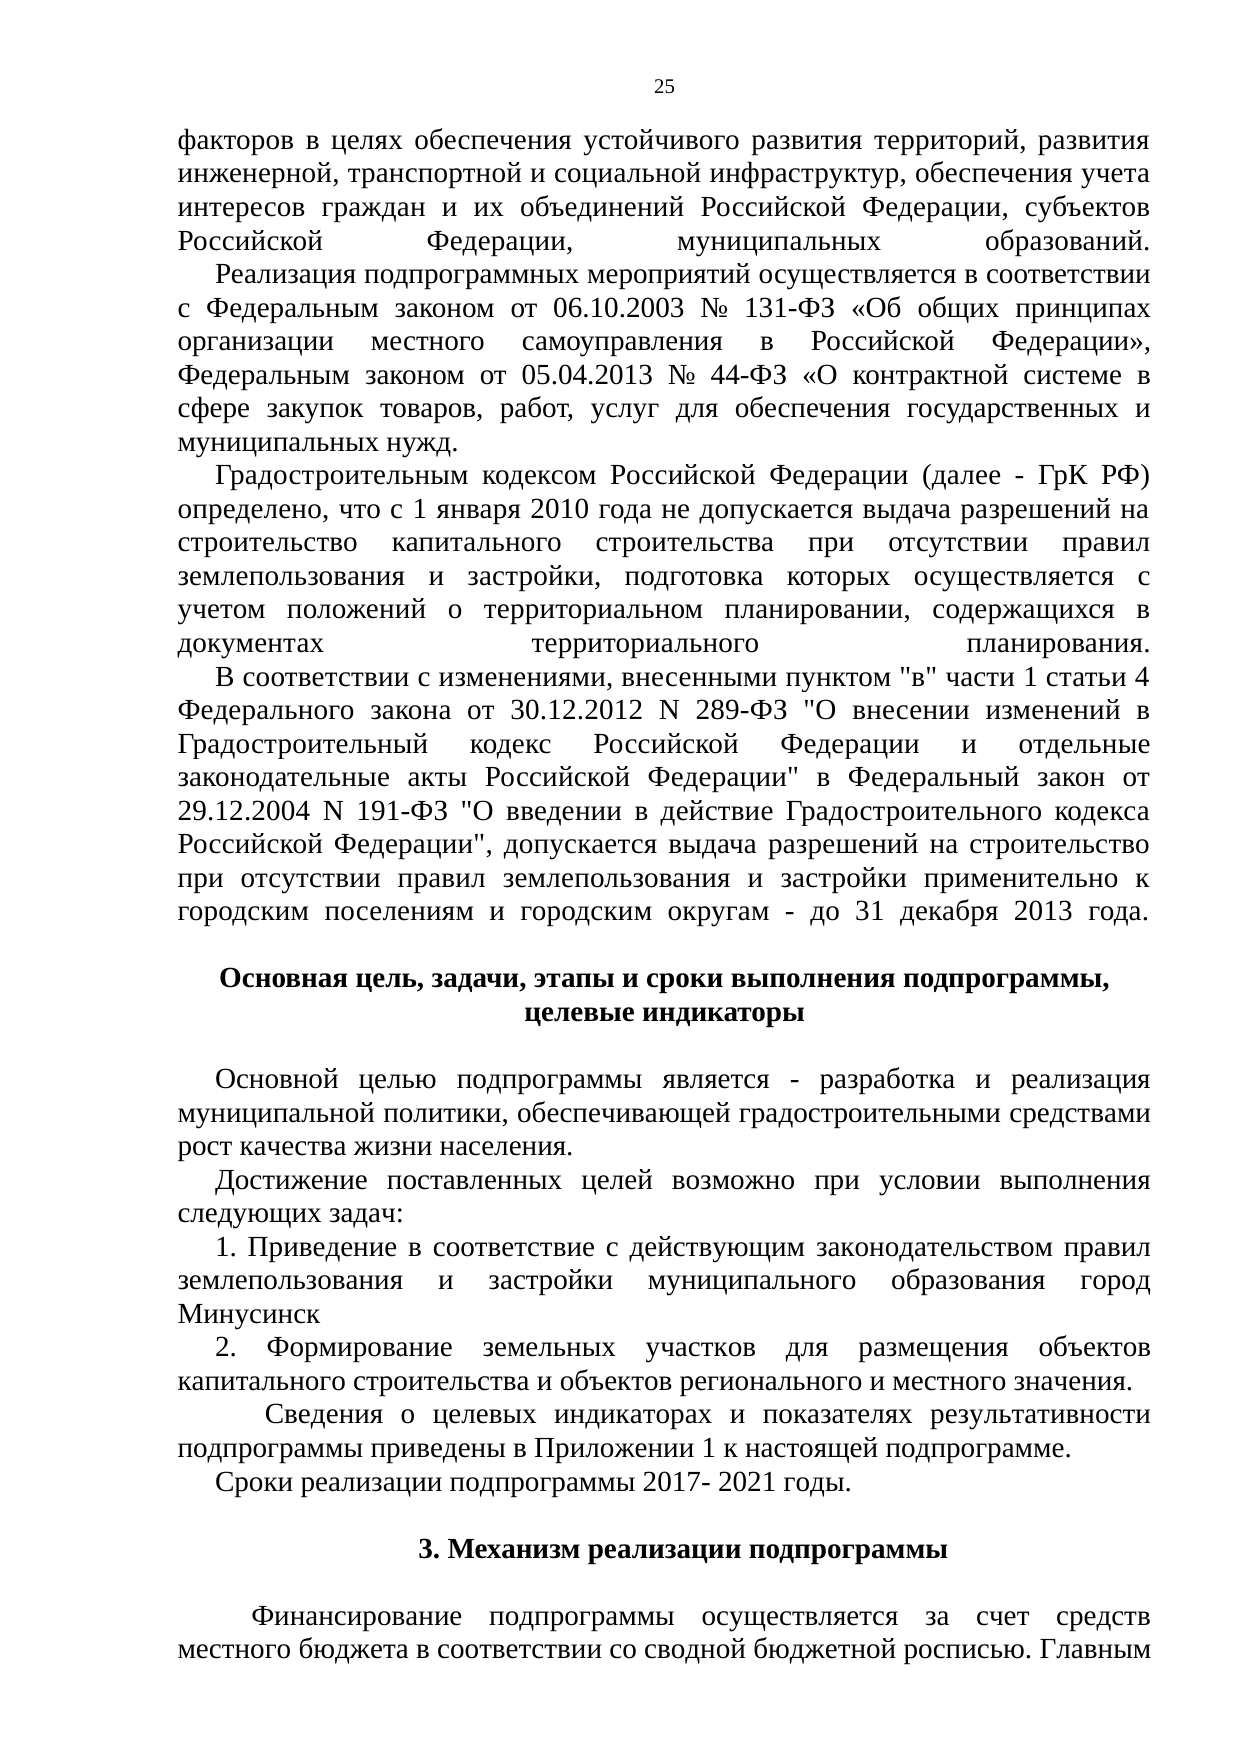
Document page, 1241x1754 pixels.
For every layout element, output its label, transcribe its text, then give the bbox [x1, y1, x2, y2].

text Достижение поставленных целей возможно при условии выполнения следующих задач: [177, 1162, 1152, 1229]
list Основная цель, задачи, этапы и сроки выполнения подпрограммы, целевые индикаторы [177, 961, 1152, 1028]
list 3. Механизм реализации подпрограммы [215, 1531, 1152, 1564]
text 2. Формирование земельных участков для размещения объектов капитального строительства и объектов регионального и местного значения. [177, 1329, 1152, 1397]
list Градостроительным кодексом Российской Федерации (далее - ГрК РФ) определено, что с 1 января 2010 года не допускается выдача разрешений на строительство капитального строительства при отсутствии правил землепользования и застройки, подготовка которых осуществляется с учетом положений о территориальном планировании, содержащихся в документах территориального планирования. В соответствии с изменениями, внесенными пунктом "в" части 1 статьи 4 Федерального закона от 30.12.2012 N 289-ФЗ "О внесении изменений в Градостроительный кодекс Российской Федерации и отдельные законодательные акты Российской Федерации" в Федеральный закон от 29.12.2004 N 191-ФЗ "О введении в действие Градостроительного кодекса Российской Федерации", допускается выдача разрешений на строительство при отсутствии правил землепользования и застройки применительно к городским поселениям и городским округам - до 31 декабря 2013 года. [177, 893, 1152, 961]
text Сроки реализации подпрограммы 2017- 2021 годы. [215, 1464, 1152, 1497]
text 1. Приведение в соответствие с действующим законодательством правил землепользования и застройки муниципального образования город Минусинск [177, 1229, 1152, 1329]
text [177, 1598, 1152, 1665]
text Сведения о целевых индикаторах и показателях результативности подпрограммы приведены в Приложении 1 к настоящей подпрограмме. [177, 1397, 1152, 1464]
text Основной целью подпрограммы является - разработка и реализация муниципальной политики, обеспечивающей градостроительными средствами рост качества жизни населения. [177, 1061, 1152, 1162]
